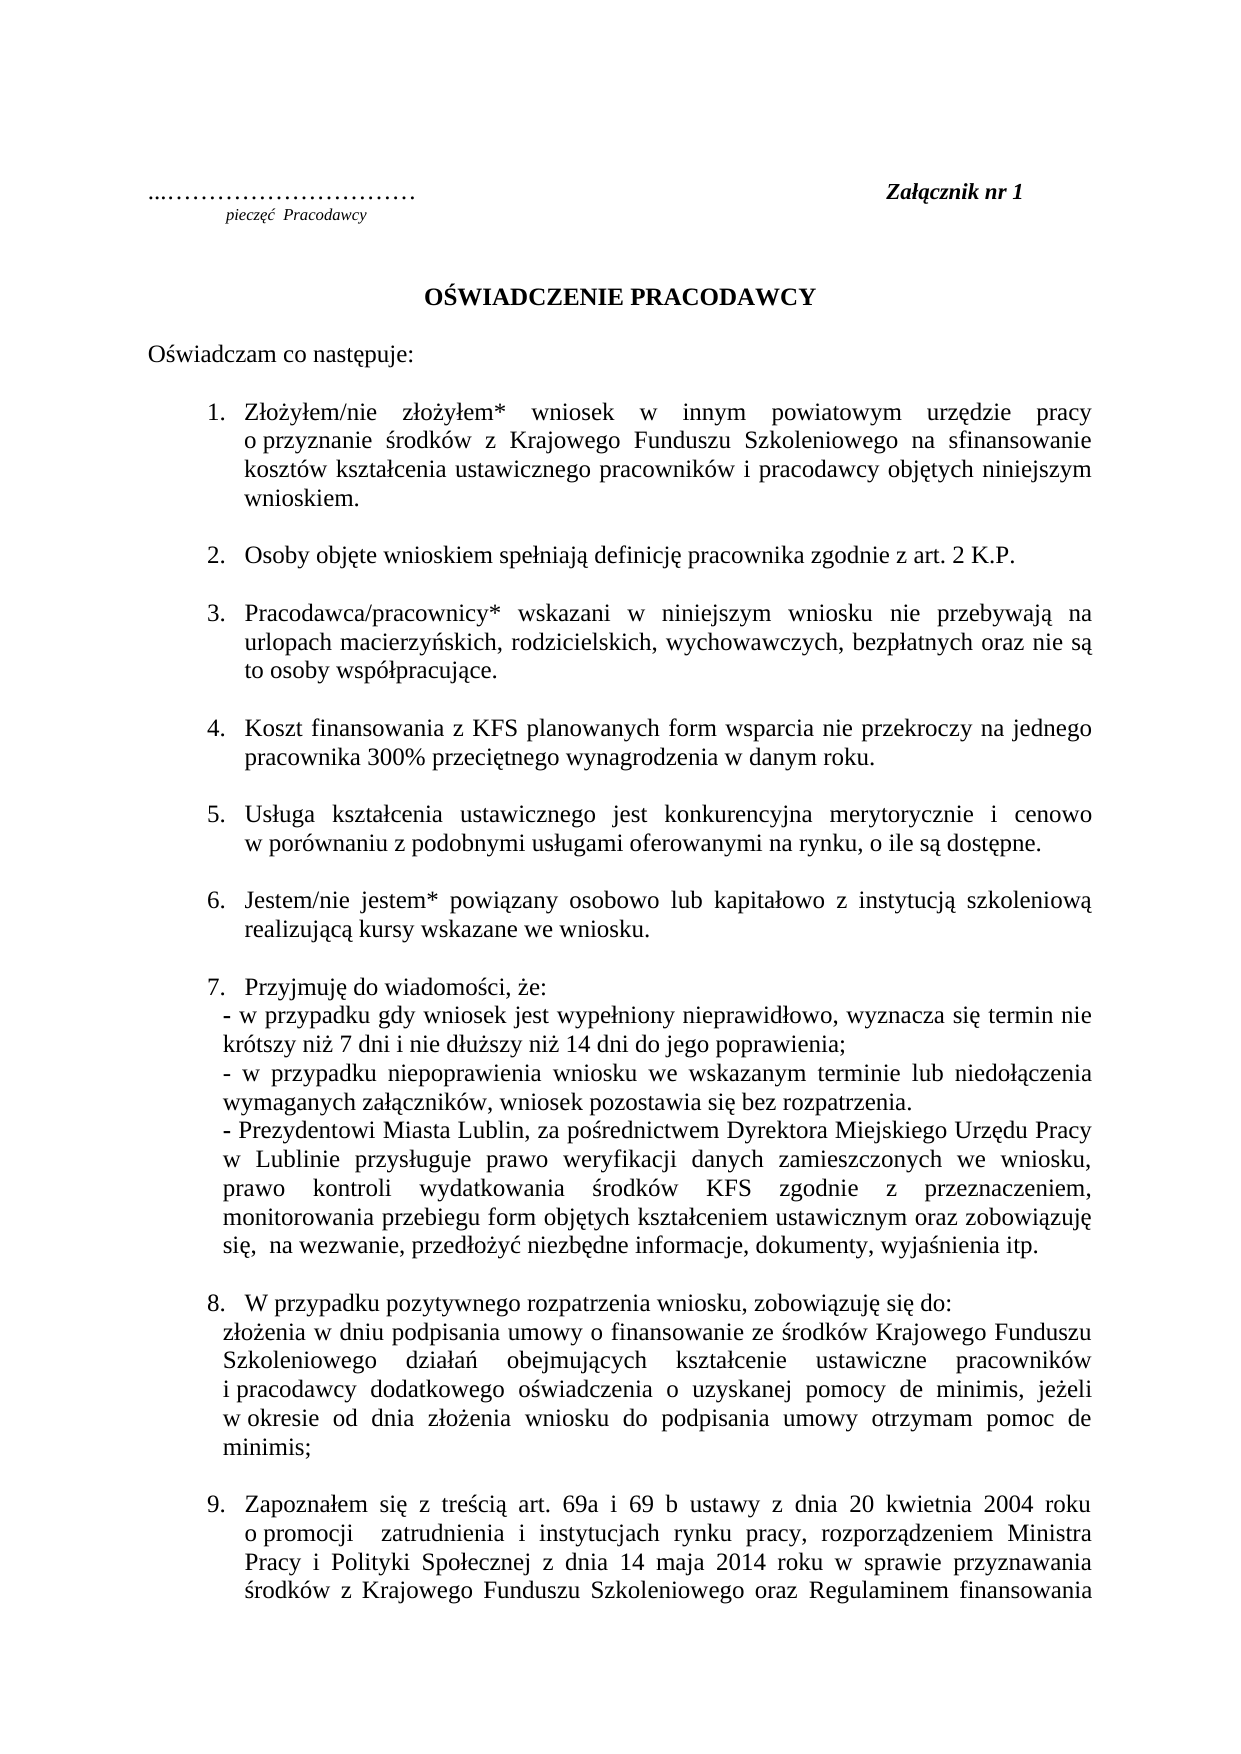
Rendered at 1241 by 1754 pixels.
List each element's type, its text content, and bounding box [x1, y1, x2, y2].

list Przyjmuję do wiadomości, że: [207, 972, 1092, 1001]
list Złożyłem/nie złożyłem* wniosek w innym powiatowym urzędzie pracy o przyznanie środków z Krajowego Funduszu Szkoleniowego na sfinansowanie kosztów kształcenia ustawicznego pracowników i pracodawcy objętych niniejszym wnioskiem. [207, 397, 1092, 512]
list W przypadku pozytywnego rozpatrzenia wniosku, zobowiązuję się do: [207, 1288, 1092, 1317]
text Oświadczam co następuje: [148, 339, 1092, 368]
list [207, 1489, 1092, 1604]
list Jestem/nie jestem* powiązany osobowo lub kapitałowo z instytucją szkoleniową realizującą kursy wskazane we wniosku. [207, 886, 1092, 943]
text OŚWIADCZENIE PRACODAWCY [148, 282, 1092, 311]
list - Prezydentowi Miasta Lublin, za pośrednictwem Dyrektora Miejskiego Urzędu Pracy w Lublinie przysługuje prawo weryfikacji danych zamieszczonych we wniosku, prawo kontroli wydatkowania środków KFS zgodnie z przeznaczeniem, monitorowania przebiegu form objętych kształceniem ustawicznym oraz zobowiązuję się, na wezwanie, przedłożyć niezbędne informacje, dokumenty, wyjaśnienia itp. [223, 1116, 1092, 1259]
list Osoby objęte wnioskiem spełniają definicję pracownika zgodnie z art. 2 K.P. [207, 541, 1092, 569]
list Usługa kształcenia ustawicznego jest konkurencyjna merytorycznie i cenowo w porównaniu z podobnymi usługami oferowanymi na rynku, o ile są dostępne. [207, 799, 1092, 857]
list Pracodawca/pracownicy* wskazani w niniejszym wniosku nie przebywają na urlopach macierzyńskich, rodzicielskich, wychowawczych, bezpłatnych oraz nie są to osoby współpracujące. [207, 598, 1092, 684]
text ...………………………… Załącznik nr 1 pieczęć Pracodawcy [148, 176, 1092, 224]
list złożenia w dniu podpisania umowy o finansowanie ze środków Krajowego Funduszu Szkoleniowego działań obejmujących kształcenie ustawiczne pracowników i pracodawcy dodatkowego oświadczenia o uzyskanej pomocy de minimis, jeżeli w okresie od dnia złożenia wniosku do podpisania umowy otrzymam pomoc de minimis; [223, 1317, 1092, 1461]
list - w przypadku gdy wniosek jest wypełniony nieprawidłowo, wyznacza się termin nie krótszy niż 7 dni i nie dłuższy niż 14 dni do jego poprawienia; [223, 1001, 1092, 1058]
list - w przypadku niepoprawienia wniosku we wskazanym terminie lub niedołączenia wymaganych załączników, wniosek pozostawia się bez rozpatrzenia. [223, 1058, 1092, 1116]
list Koszt finansowania z KFS planowanych form wsparcia nie przekroczy na jednego pracownika 300% przeciętnego wynagrodzenia w danym roku. [207, 713, 1092, 771]
